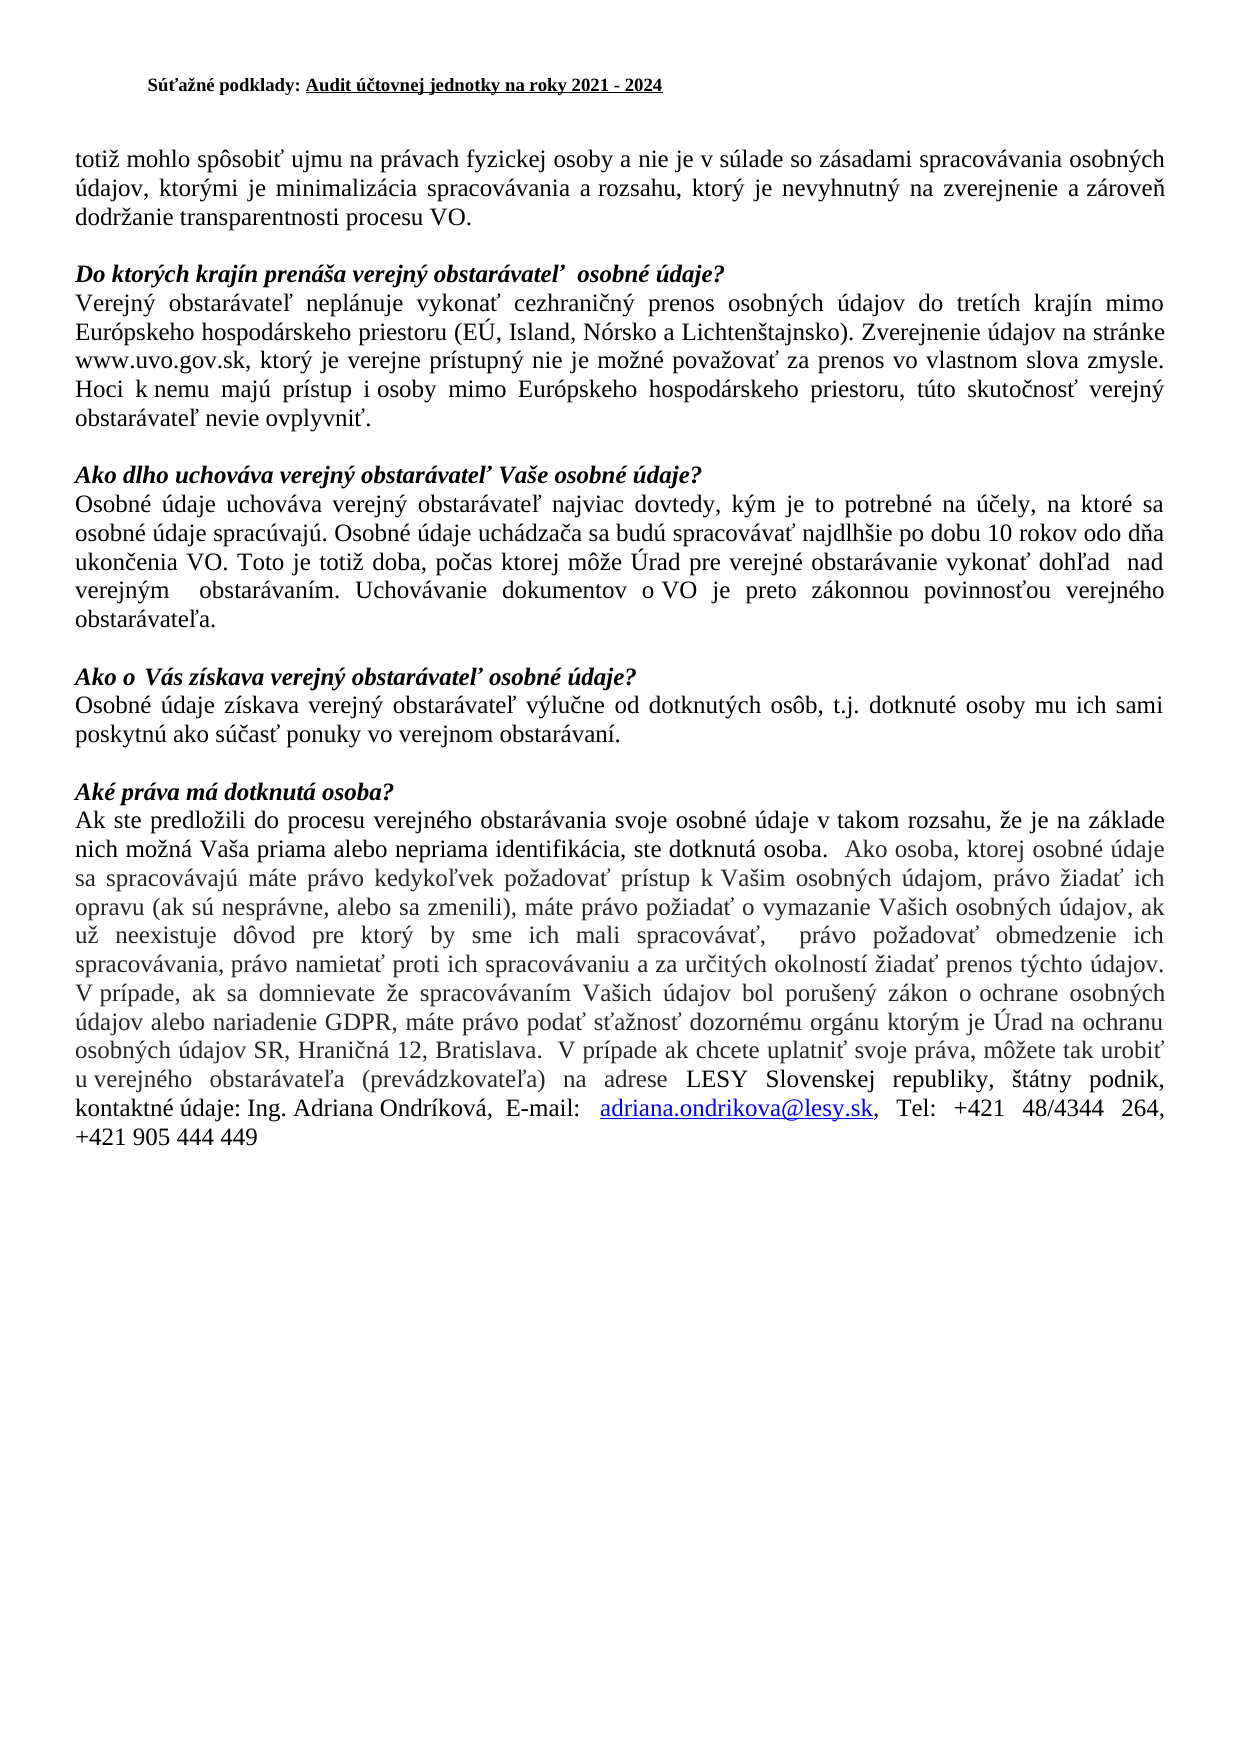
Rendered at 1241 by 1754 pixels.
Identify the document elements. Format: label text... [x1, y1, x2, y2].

text Ako o Vás získava verejný obstarávateľ osobné údaje? [75, 662, 1165, 690]
text Osobné údaje získava verejný obstarávateľ výlučne od dotknutých osôb, t.j. dotknuté osoby mu ich sami poskytnú ako súčasť ponuky vo verejnom obstarávaní. [75, 690, 1165, 748]
text Osobné údaje uchováva verejný obstarávateľ najviac dovtedy, kým je to potrebné na účely, na ktoré sa osobné údaje spracúvajú. Osobné údaje uchádzača sa budú spracovávať najdlhšie po dobu 10 rokov odo dňa ukončenia VO. Toto je totiž doba, počas ktorej môže Úrad pre verejné obstarávanie vykonať dohľad nad verejným obstarávaním. Uchovávanie dokumentov o VO je preto zákonnou povinnosťou verejného obstarávateľa. [75, 489, 1165, 633]
text Ak ste predložili do procesu verejného obstarávania svoje osobné údaje v takom rozsahu, že je na základe nich možná Vaša priama alebo nepriama identifikácia, ste dotknutá osoba. Ako osoba, ktorej osobné údaje sa spracovávajú máte právo kedykoľvek požadovať prístup k Vašim osobných údajom, právo žiadať ich opravu (ak sú nesprávne, alebo sa zmenili), máte právo požiadať o vymazanie Vašich osobných údajov, ak už neexistuje dôvod pre ktorý by sme ich mali spracovávať, právo požadovať obmedzenie ich spracovávania, právo namietať proti ich spracovávaniu a za určitých okolností žiadať prenos týchto údajov. V prípade, ak sa domnievate že spracovávaním Vašich údajov bol porušený zákon o ochrane osobných údajov alebo nariadenie GDPR, máte právo podať sťažnosť dozornému orgánu ktorým je Úrad na ochranu osobných údajov SR, Hraničná 12, Bratislava. V prípade ak chcete uplatniť svoje práva, môžete tak urobiť u verejného obstarávateľa (prevádzkovateľa) na adrese LESY Slovenskej republiky, štátny podnik, kontaktné údaje: Ing. Adriana Ondríková, E-mail: adriana.ondrikova@lesy.sk, Tel: +421 48/4344 264, +421 905 444 449 [75, 805, 1165, 1150]
text totiž mohlo spôsobiť ujmu na právach fyzickej osoby a nie je v súlade so zásadami spracovávania osobných údajov, ktorými je minimalizácia spracovávania a rozsahu, ktorý je nevyhnutný na zverejnenie a zároveň dodržanie transparentnosti procesu VO. [75, 144, 1165, 230]
text Verejný obstarávateľ neplánuje vykonať cezhraničný prenos osobných údajov do tretích krajín mimo Európskeho hospodárskeho priestoru (EÚ, Island, Nórsko a Lichtenštajnsko). Zverejnenie údajov na stránke www.uvo.gov.sk, ktorý je verejne prístupný nie je možné považovať za prenos vo vlastnom slova zmysle. Hoci k nemu majú prístup i osoby mimo Európskeho hospodárskeho priestoru, túto skutočnosť verejný obstarávateľ nevie ovplyvniť. [75, 288, 1165, 432]
text Ako dlho uchováva verejný obstarávateľ Vaše osobné údaje? [75, 460, 1165, 489]
text Aké práva má dotknutá osoba? [75, 777, 1165, 805]
text Do ktorých krajín prenáša verejný obstarávateľ osobné údaje? [75, 259, 1165, 288]
